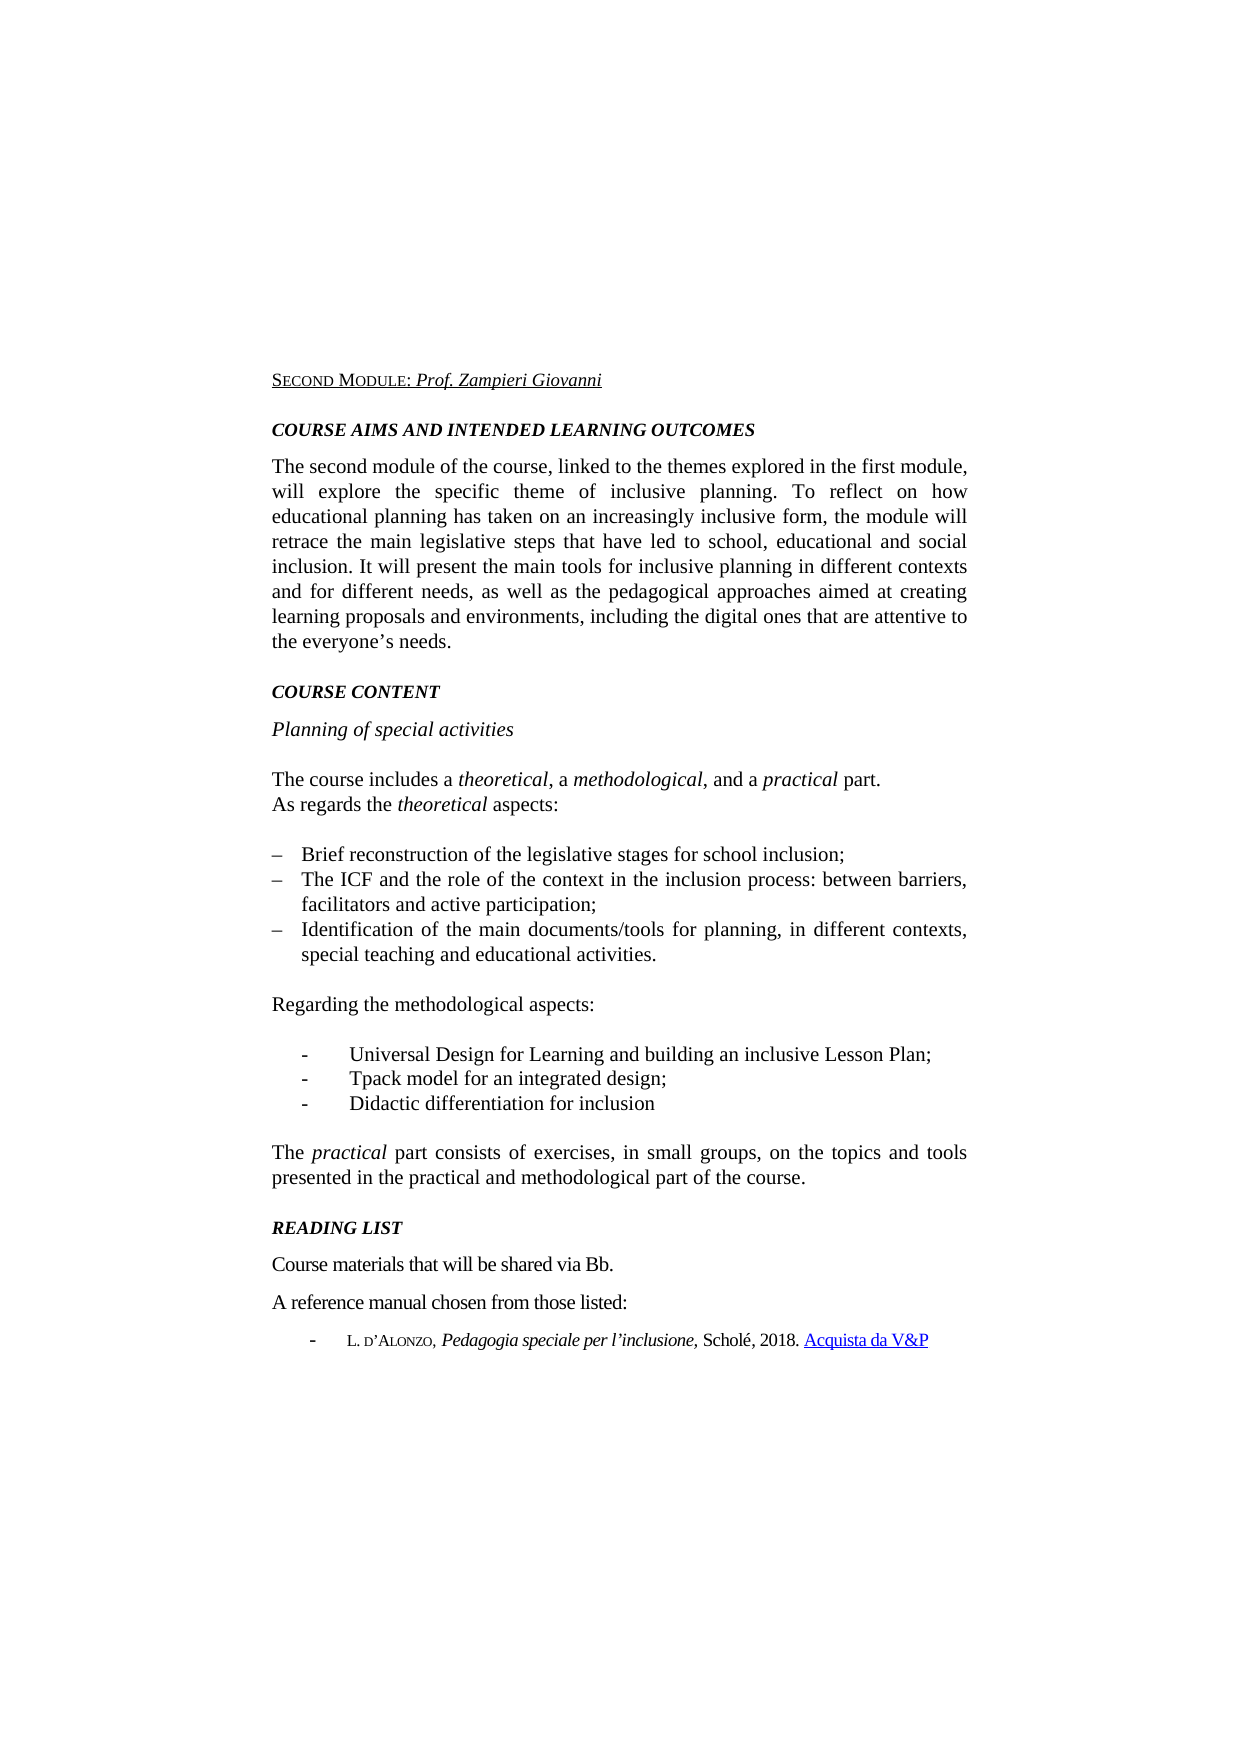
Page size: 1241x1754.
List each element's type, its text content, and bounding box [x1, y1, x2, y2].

list L. d’Alonzo, Pedagogia speciale per l’inclusione, Scholé, 2018. Acquista da V&P [309, 1327, 968, 1351]
text The practical part consists of exercises, in small groups, on the topics and tools presented in the practical and methodological part of the course. [272, 1139, 968, 1189]
list The ICF and the role of the context in the inclusion process: between barriers, facilitators and active participation; [272, 866, 968, 916]
text A reference manual chosen from those listed: [272, 1289, 968, 1314]
text COURSE AIMS AND INTENDED LEARNING OUTCOMES [272, 416, 968, 441]
list Universal Design for Learning and building an inclusive Lesson Plan; [301, 1041, 968, 1066]
text READING LIST [272, 1214, 968, 1239]
text Planning of special activities [272, 716, 968, 741]
list Didactic differentiation for inclusion [301, 1090, 968, 1115]
text Course materials that will be shared via Bb. [272, 1252, 968, 1277]
text Regarding the methodological aspects: [272, 991, 968, 1016]
text The course includes a theoretical, a methodological, and a practical part. [272, 766, 968, 791]
list Identification of the main documents/tools for planning, in different contexts, special teaching and educational activities. [272, 916, 968, 966]
list Tpack model for an integrated design; [301, 1066, 968, 1090]
text The second module of the course, linked to the themes explored in the first module, will explore the specific theme of inclusive planning. To reflect on how educational planning has taken on an increasingly inclusive form, the module will retrace the main legislative steps that have led to school, educational and social inclusion. It will present the main tools for inclusive planning in different contexts and for different needs, as well as the pedagogical approaches aimed at creating learning proposals and environments, including the digital ones that are attentive to the everyone’s needs. [272, 454, 968, 654]
text – Brief reconstruction of the legislative stages for school inclusion; [272, 841, 968, 866]
text As regards the theoretical aspects: [272, 791, 968, 816]
text COURSE CONTENT [272, 679, 968, 704]
subtitle Second Module: Prof. Zampieri Giovanni [272, 366, 968, 391]
